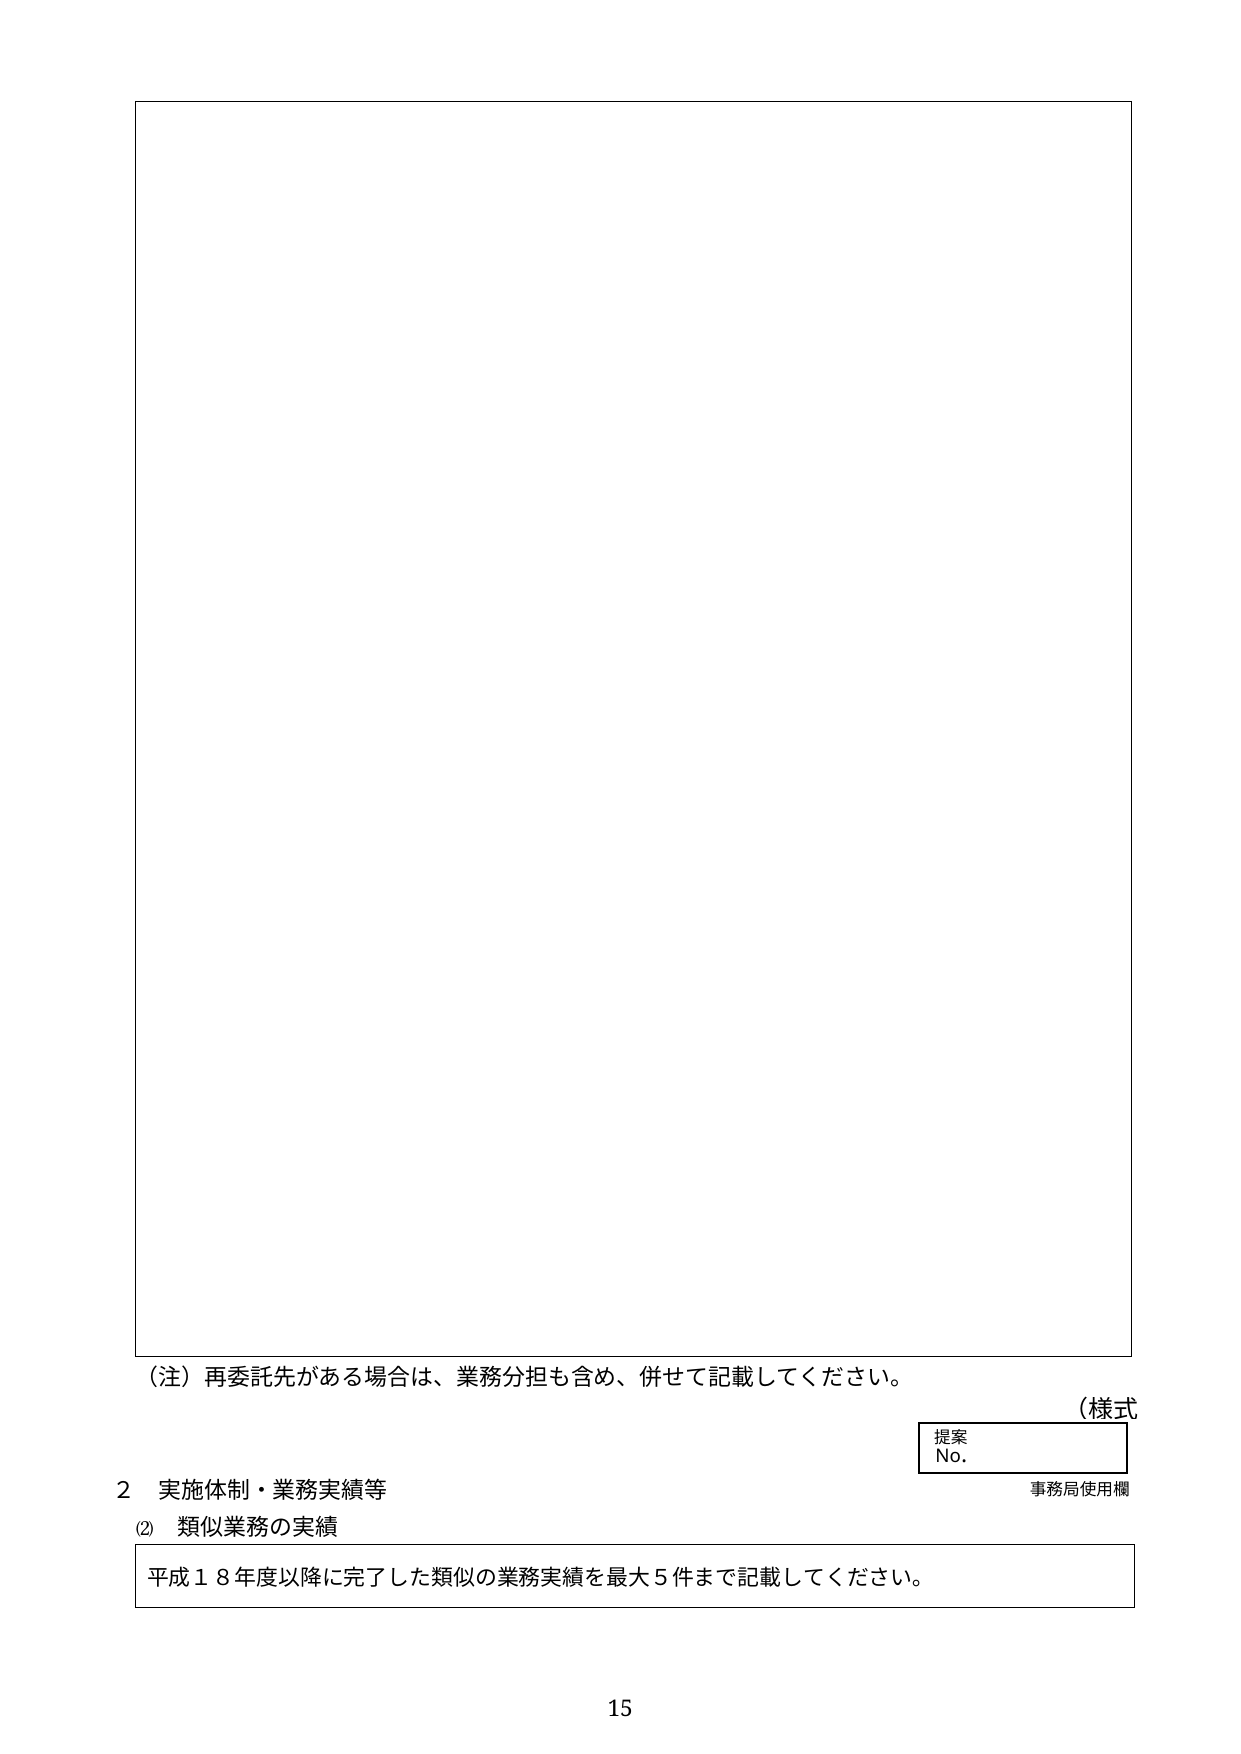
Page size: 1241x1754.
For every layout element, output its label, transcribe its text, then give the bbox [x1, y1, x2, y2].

table_header 平成１８年度以降に完了した類似の業務実績を最大５件まで記載してください｡ [136, 1545, 1134, 1607]
text ２ 実施体制・業務実績等 [112, 1469, 1128, 1507]
text （注）再委託先がある場合は、業務分担も含め、併せて記載してください。 [135, 1357, 1128, 1394]
table_cell [136, 102, 1131, 1356]
text ⑵ 類似業務の実績 [112, 1507, 1128, 1544]
